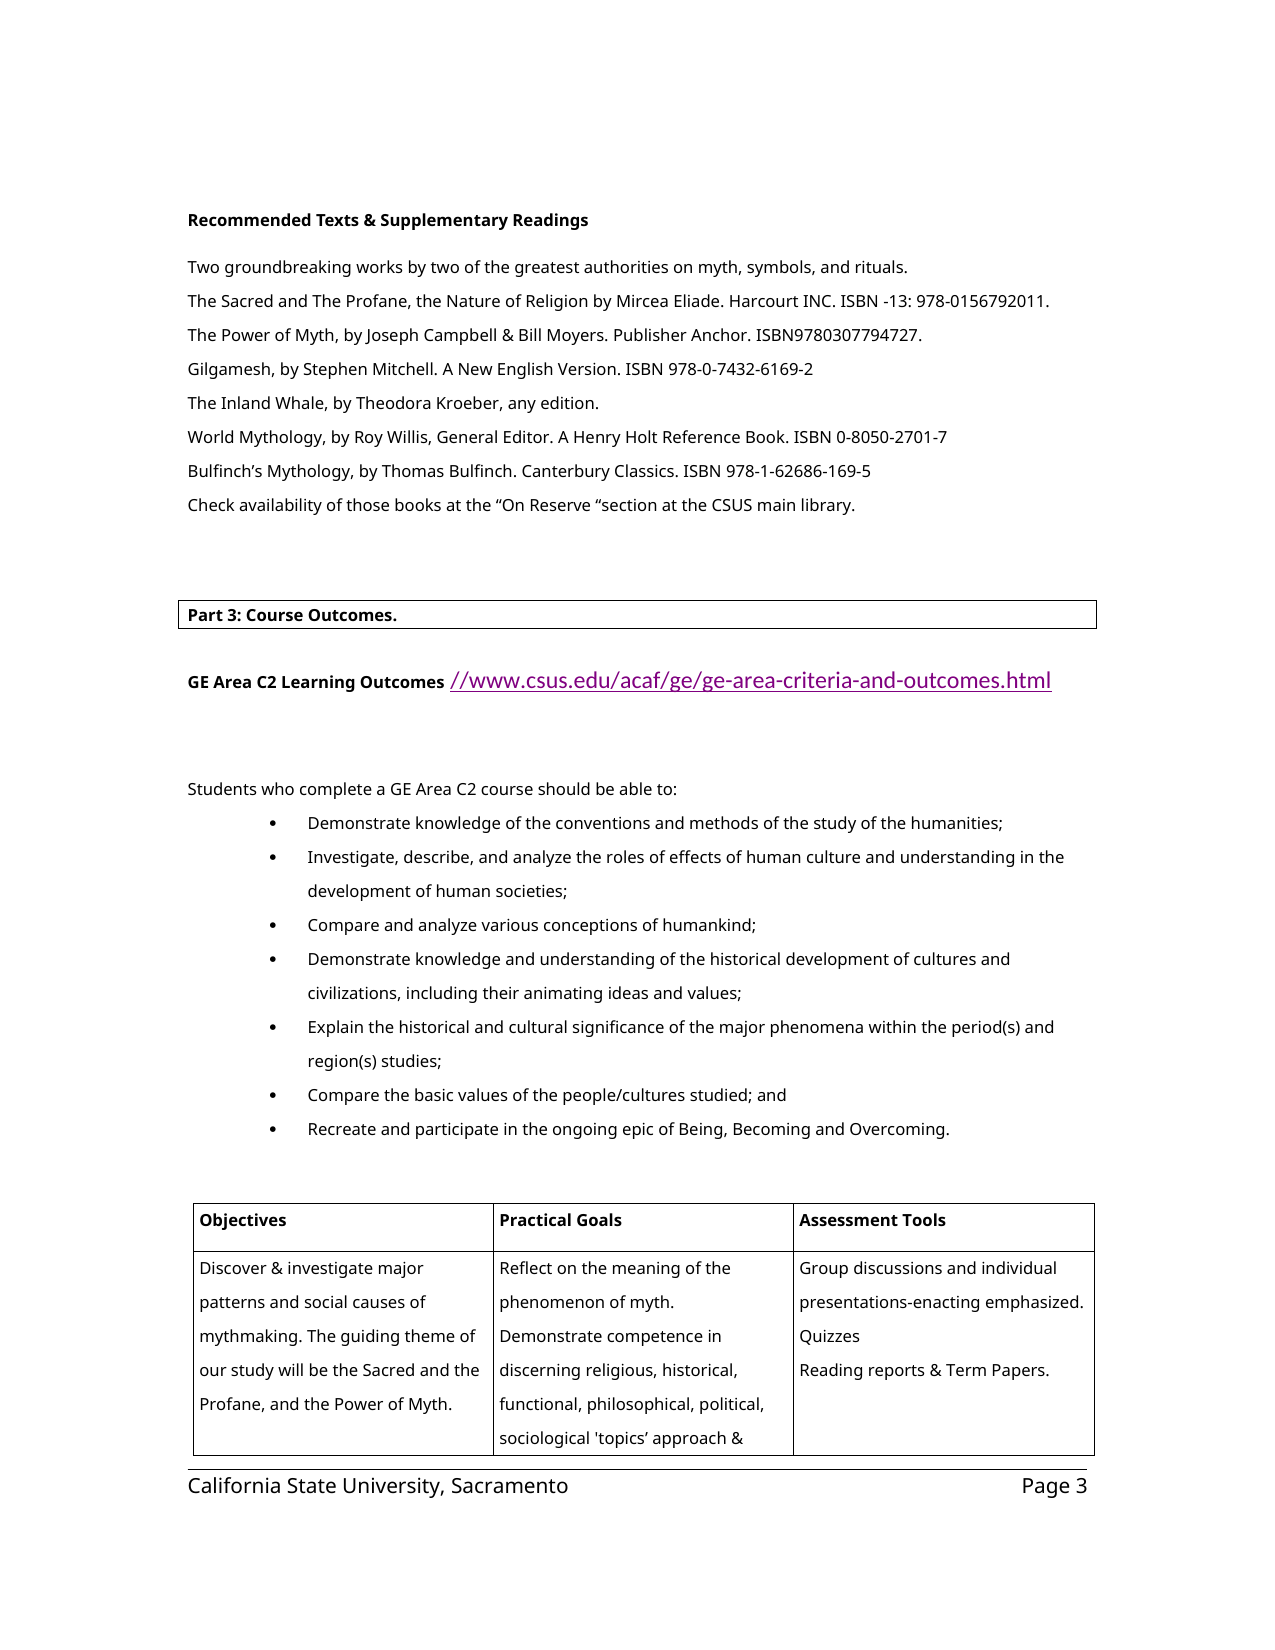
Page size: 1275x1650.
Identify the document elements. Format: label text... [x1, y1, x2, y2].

list Explain the historical and cultural significance of the major phenomena within the period(s) and region(s) studies; [270, 1016, 1087, 1072]
text Gilgamesh, by Stephen Mitchell. A New English Version. ISBN 978-0-7432-6169-2 [187, 358, 1087, 381]
table_header Practical Goals [494, 1204, 793, 1251]
table_header Objectives [194, 1204, 493, 1251]
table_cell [194, 1252, 493, 1455]
list Investigate, describe, and analyze the roles of effects of human culture and understanding in the development of human societies; [270, 845, 1087, 902]
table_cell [494, 1252, 793, 1455]
text The Power of Myth, by Joseph Campbell & Bill Moyers. Publisher Anchor. ISBN9780307794727. [187, 324, 1087, 346]
text Check availability of those books at the “On Reserve “section at the CSUS main library. [187, 494, 1087, 517]
text World Mythology, by Roy Willis, General Editor. A Henry Holt Reference Book. ISBN 0-8050-2701-7 [187, 426, 1087, 449]
list Demonstrate knowledge of the conventions and methods of the study of the humanities; [270, 811, 1087, 834]
text The Sacred and The Profane, the Nature of Religion by Mircea Eliade. Harcourt INC. ISBN -13: 978-0156792011. [187, 290, 1087, 312]
list Demonstrate knowledge and understanding of the historical development of cultures and civilizations, including their animating ideas and values; [270, 948, 1087, 1004]
list GE Area C2 Learning Outcomes //www.csus.edu/acaf/ge/ge-area-criteria-and-outcomes.html [187, 665, 1087, 694]
list Recreate and participate in the ongoing epic of Being, Becoming and Overcoming. [270, 1118, 1087, 1187]
list Compare the basic values of the people/cultures studied; and [270, 1084, 1087, 1107]
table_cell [794, 1252, 1094, 1455]
text The Inland Whale, by Theodora Kroeber, any edition. [187, 392, 1087, 414]
text Students who complete a GE Area C2 course should be able to: [187, 777, 1087, 800]
text Two groundbreaking works by two of the greatest authorities on myth, symbols, and rituals. [187, 256, 1087, 278]
subtitle Part 3: Course Outcomes. [179, 601, 1096, 628]
list Compare and analyze various conceptions of humankind; [270, 913, 1087, 936]
subtitle Recommended Texts & Supplementary Readings [187, 209, 1087, 232]
table_header Assessment Tools [794, 1204, 1094, 1251]
text Bulfinch’s Mythology, by Thomas Bulfinch. Canterbury Classics. ISBN 978-1-62686-169-5 [187, 460, 1087, 483]
